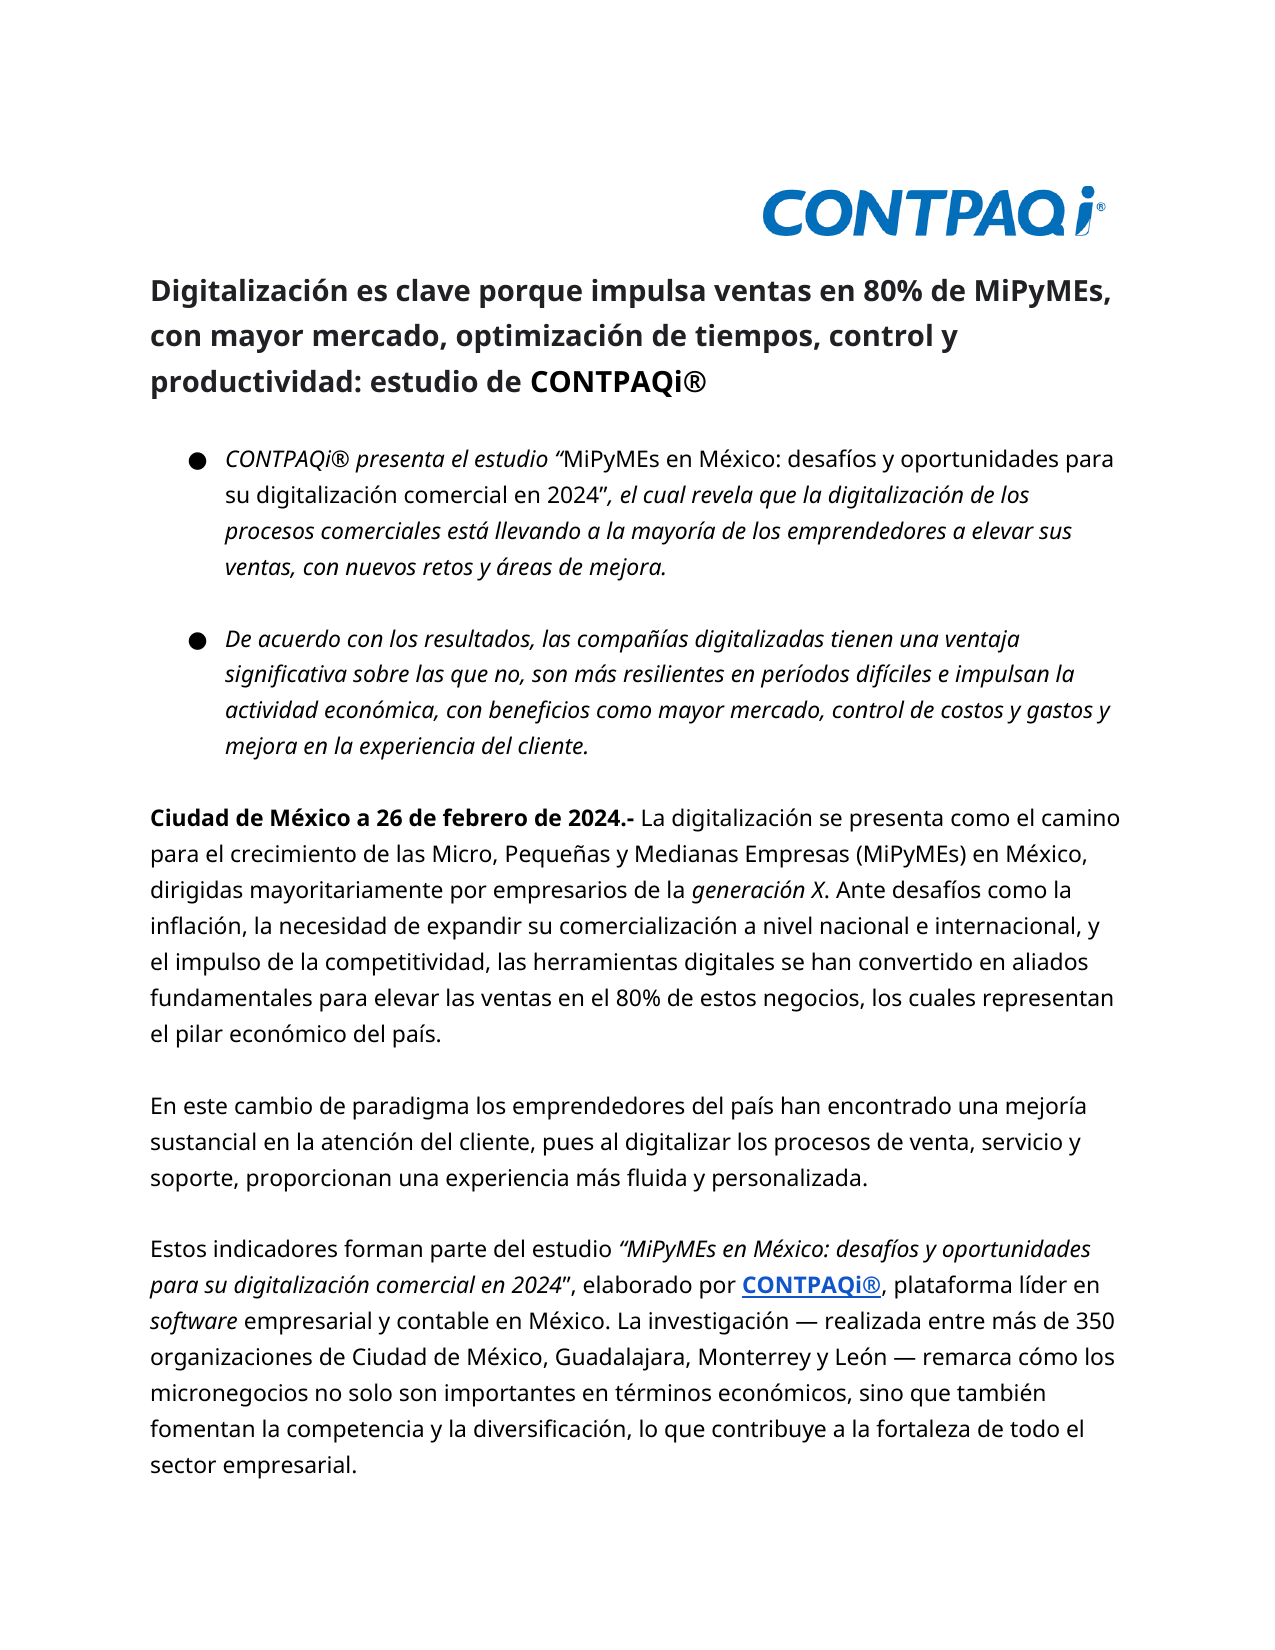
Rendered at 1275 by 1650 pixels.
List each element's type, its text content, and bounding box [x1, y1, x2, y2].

text En este cambio de paradigma los emprendedores del país han encontrado una mejoría sustancial en la atención del cliente, pues al digitalizar los procesos de venta, servicio y soporte, proporcionan una experiencia más fluida y personalizada. [150, 1090, 1125, 1193]
text Estos indicadores forman parte del estudio “MiPyMEs en México: desafíos y oportunidades para su digitalización comercial en 2024”, elaborado por CONTPAQi®, plataforma líder en software empresarial y contable en México. La investigación ― realizada entre más de 350 organizaciones de Ciudad de México, Guadalajara, Monterrey y León ― remarca cómo los micronegocios no solo son importantes en términos económicos, sino que también fomentan la competencia y la diversificación, lo que contribuye a la fortaleza de todo el sector empresarial. [150, 1233, 1125, 1480]
list CONTPAQi® presenta el estudio “MiPyMEs en México: desafíos y oportunidades para su digitalización comercial en 2024”, el cual revela que la digitalización de los procesos comerciales está llevando a la mayoría de los emprendedores a elevar sus ventas, con nuevos retos y áreas de mejora. [187, 443, 1125, 582]
text Ciudad de México a 26 de febrero de 2024.- La digitalización se presenta como el camino para el crecimiento de las Micro, Pequeñas y Medianas Empresas (MiPyMEs) en México, dirigidas mayoritariamente por empresarios de la generación X. Ante desafíos como la inflación, la necesidad de expandir su comercialización a nivel nacional e internacional, y el impulso de la competitividad, las herramientas digitales se han convertido en aliados fundamentales para elevar las ventas en el 80% de estos negocios, los cuales representan el pilar económico del país. [150, 802, 1125, 1049]
text Digitalización es clave porque impulsa ventas en 80% de MiPyMEs, con mayor mercado, optimización de tiempos, control y productividad: estudio de CONTPAQi® [150, 270, 1125, 401]
list De acuerdo con los resultados, las compañías digitalizadas tienen una ventaja significativa sobre las que no, son más resilientes en períodos difíciles e impulsan la actividad económica, con beneficios como mayor mercado, control de costos y gastos y mejora en la experiencia del cliente. [187, 622, 1125, 762]
